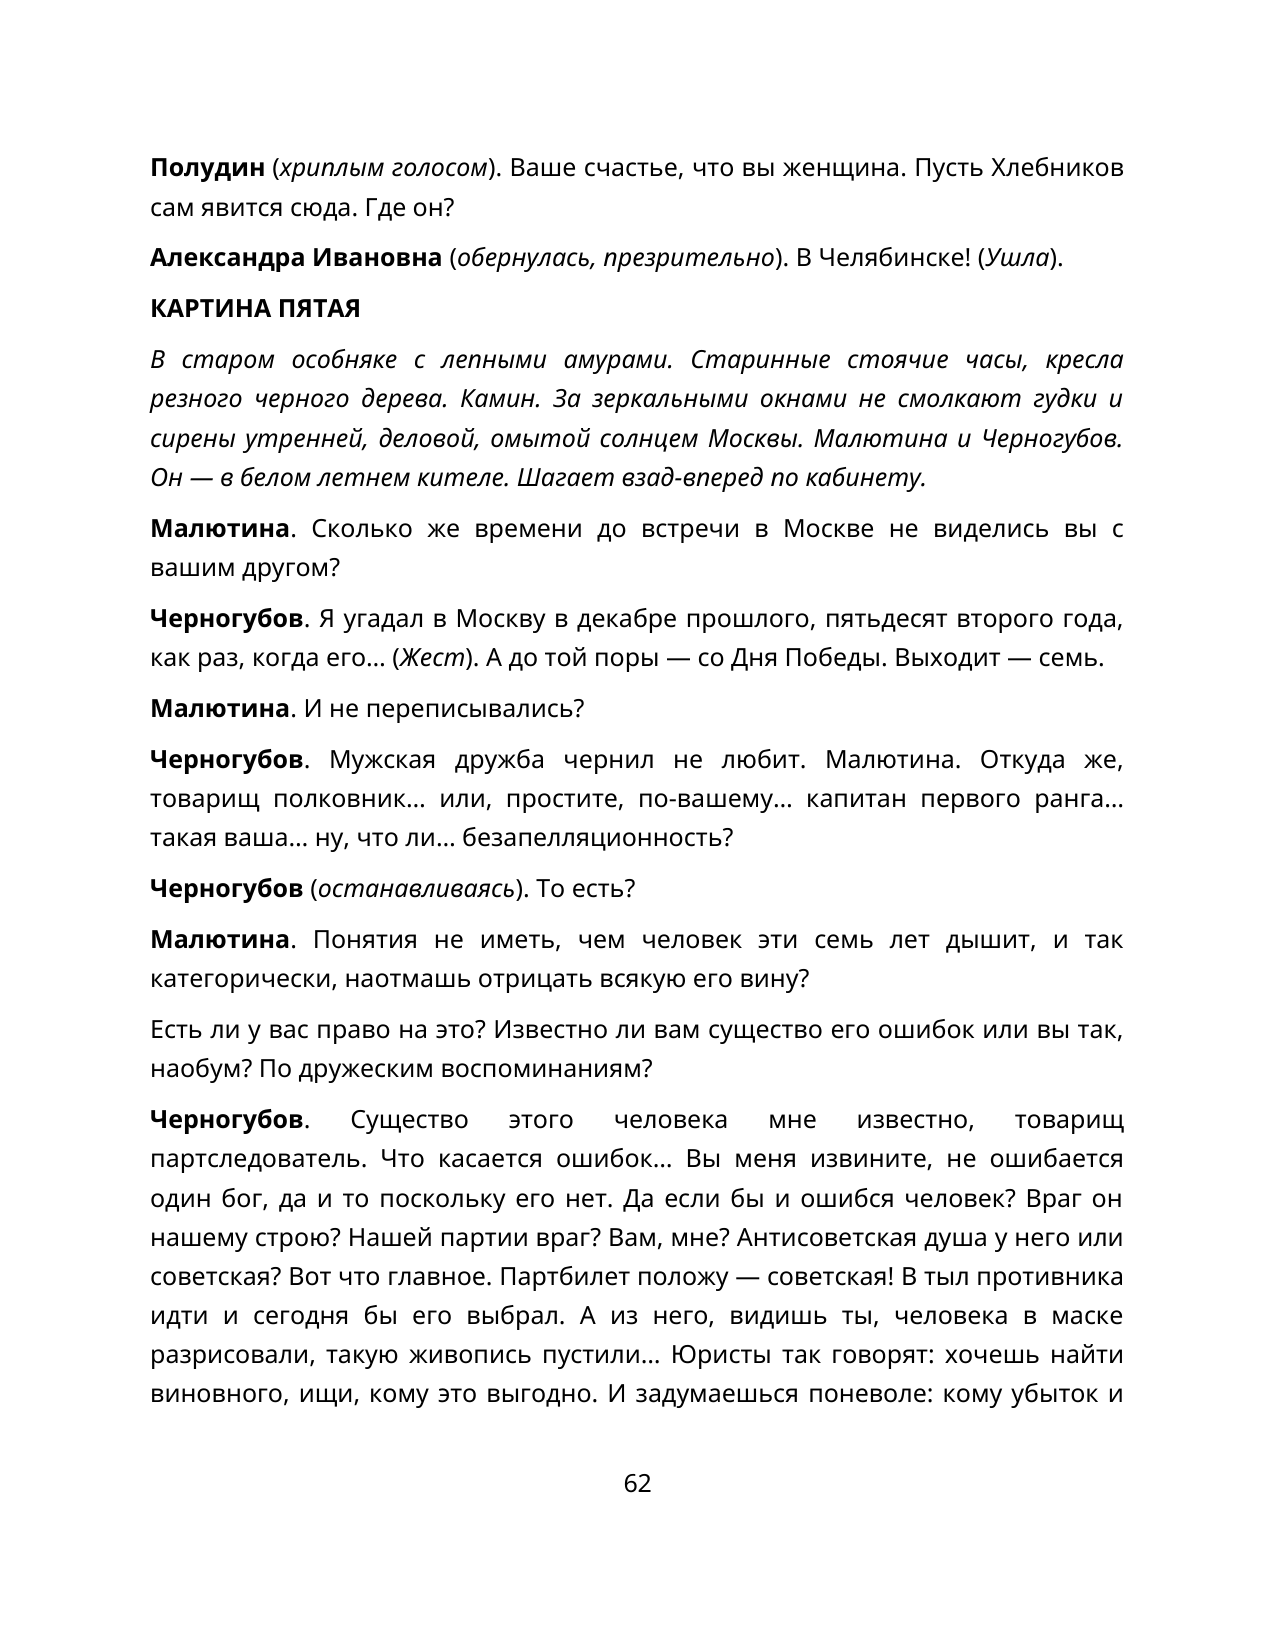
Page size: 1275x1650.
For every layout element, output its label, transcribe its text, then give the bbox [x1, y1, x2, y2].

text Черногубов. Мужская дружба чернил не любит. Малютина. Откуда же, товарищ полковник… или, простите, по-вашему… капитан первого ранга… такая ваша… ну, что ли… безапелляционность? [150, 742, 1125, 854]
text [150, 1102, 1125, 1410]
text Малютина. Сколько же времени до встречи в Москве не виделись вы с вашим другом? [150, 510, 1125, 584]
text КАРТИНА ПЯТАЯ [150, 291, 1125, 325]
text Малютина. И не переписывались? [150, 691, 1125, 725]
text Малютина. Понятия не иметь, чем человек эти семь лет дышит, и так категорически, наотмашь отрицать всякую его вину? [150, 922, 1125, 995]
text Есть ли у вас право на это? Известно ли вам существо его ошибок или вы так, наобум? По дружеским воспоминаниям? [150, 1012, 1125, 1085]
text Черногубов. Я угадал в Москву в декабре прошлого, пятьдесят второго года, как раз, когда его… (Жест). А до той поры — со Дня Победы. Выходит — семь. [150, 601, 1125, 674]
text Полудин (хриплым голосом). Ваше счастье, что вы женщина. Пусть Хлебников сам явится сюда. Где он? [150, 150, 1125, 223]
text В старом особняке с лепными амурами. Старинные стоячие часы, кресла резного черного дерева. Камин. За зеркальными окнами не смолкают гудки и сирены утренней, деловой, омытой солнцем Москвы. Малютина и Черногубов. Он — в белом летнем кителе. Шагает взад-вперед по кабинету. [150, 342, 1125, 493]
text Александра Ивановна (обернулась, презрительно). В Челябинске! (Ушла). [150, 240, 1125, 274]
text Черногубов (останавливаясь). То есть? [150, 871, 1125, 905]
